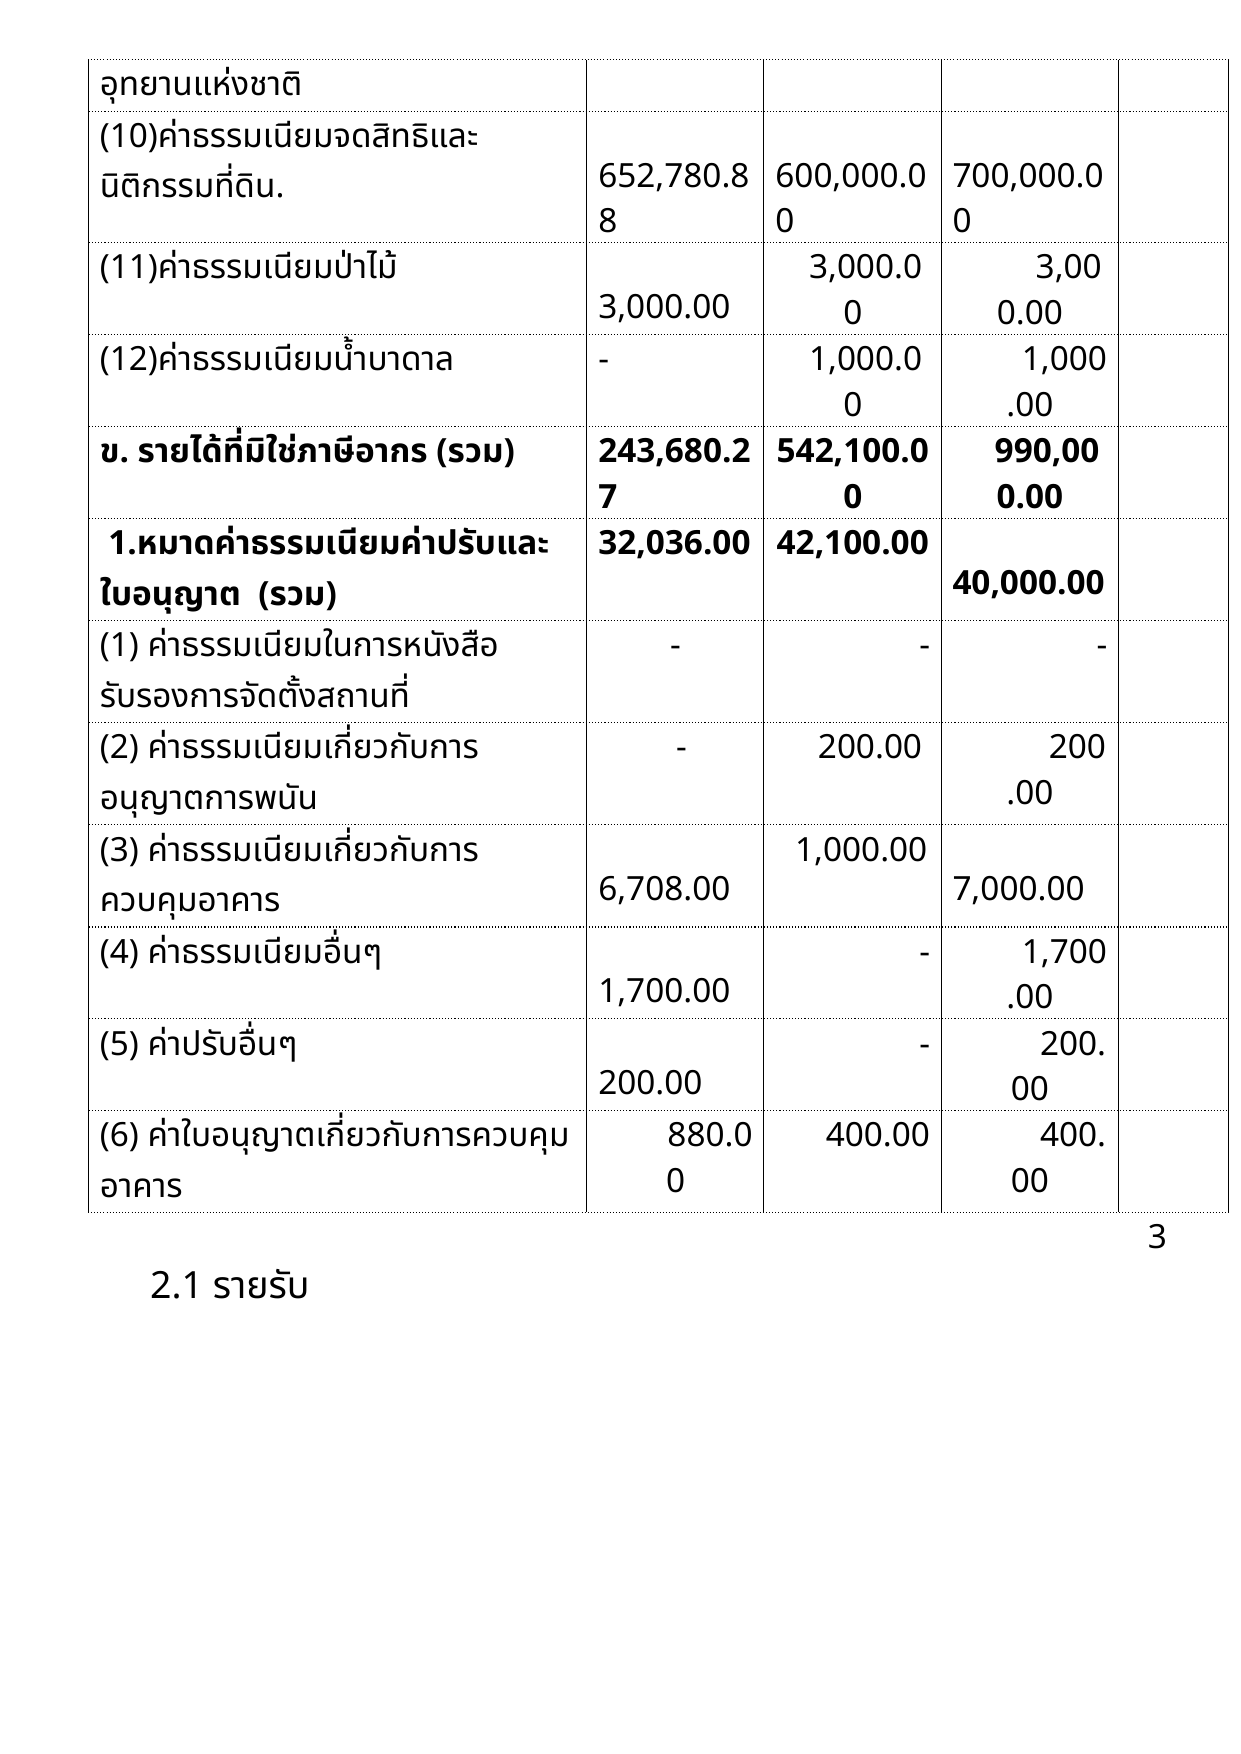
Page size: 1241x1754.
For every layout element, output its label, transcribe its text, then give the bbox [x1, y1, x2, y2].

list 3 [150, 1213, 1167, 1259]
table_cell - [587, 334, 763, 426]
table_cell [1119, 518, 1228, 620]
table_cell 40,000.00 [942, 518, 1118, 620]
table_cell 3,000.00 [942, 242, 1118, 334]
table_cell (2) ค่าธรรมเนียมเกี่ยวกับการอนุญาตการพนัน [89, 722, 586, 824]
table_cell (3) ค่าธรรมเนียมเกี่ยวกับการควบคุมอาคาร [89, 824, 586, 926]
table_cell 400.00 [942, 1110, 1118, 1212]
table_cell [1119, 111, 1228, 242]
table_cell 200.00 [587, 1018, 763, 1110]
table_cell 200.00 [764, 722, 941, 824]
table_cell 200.00 [942, 1018, 1118, 1110]
table_cell [1119, 426, 1228, 518]
table_cell [1119, 824, 1228, 926]
table_cell 42,100.00 [764, 518, 941, 620]
table_cell (11)ค่าธรรมเนียมป่าไม้ [89, 242, 586, 334]
table_cell - [587, 722, 763, 824]
table_cell (1) ค่าธรรมเนียมในการหนังสือรับรองการจัดตั้งสถานที่ [89, 620, 586, 722]
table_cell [89, 59, 587, 111]
table_cell 1,000.00 [764, 824, 941, 926]
table_cell [1119, 1018, 1228, 1110]
table_cell [1119, 620, 1228, 722]
table_cell [1119, 1110, 1228, 1212]
table_cell (12)ค่าธรรมเนียมน้ำบาดาล [89, 334, 586, 426]
list 2.1 รายรับ [150, 1259, 1167, 1316]
table_cell 7,000.00 [942, 824, 1118, 926]
table_cell - [764, 926, 941, 1018]
table_cell 3,000.00 [764, 242, 941, 334]
table_cell (4) ค่าธรรมเนียมอื่นๆ [89, 926, 586, 1018]
table_cell - [764, 59, 941, 111]
table_cell - [587, 59, 763, 111]
table_cell 3,000.00 [587, 242, 763, 334]
table_cell (6) ค่าใบอนุญาตเกี่ยวกับการควบคุมอาคาร [89, 1110, 586, 1212]
table_cell 542,100.00 [764, 426, 941, 518]
table_cell 32,036.00 [587, 518, 763, 620]
table_cell - [942, 59, 1118, 111]
table_cell - [764, 1018, 941, 1110]
table_cell 652,780.88 [587, 111, 763, 242]
table_cell 600,000.00 [764, 111, 941, 242]
table_cell 400.00 [764, 1110, 941, 1212]
table_cell [1119, 334, 1228, 426]
table_cell 1,000.00 [764, 334, 941, 426]
table_cell (10)ค่าธรรมเนียมจดสิทธิและนิติกรรมที่ดิน. [89, 111, 586, 242]
table_cell 200.00 [942, 722, 1118, 824]
table_cell 1.หมาดค่าธรรมเนียมค่าปรับและใบอนุญาต (รวม) [89, 518, 586, 620]
table_cell ข. รายได้ที่มิใช่ภาษีอากร (รวม) [89, 426, 586, 518]
table_cell 990,000.00 [942, 426, 1118, 518]
table_cell 1,000.00 [942, 334, 1118, 426]
table_cell [1119, 926, 1228, 1018]
table_cell 700,000.00 [942, 111, 1118, 242]
table_cell (5) ค่าปรับอื่นๆ [89, 1018, 586, 1110]
table_cell [1119, 242, 1228, 334]
table_cell 6,708.00 [587, 824, 763, 926]
table_cell [1118, 59, 1228, 111]
table_cell - [942, 620, 1118, 722]
table_cell 880.00 [587, 1110, 763, 1212]
table_cell - [764, 620, 941, 722]
table_cell 1,700.00 [942, 926, 1118, 1018]
table_cell [1119, 722, 1228, 824]
table_cell 243,680.27 [587, 426, 763, 518]
table_cell - [587, 620, 763, 722]
table_cell 1,700.00 [587, 926, 763, 1018]
